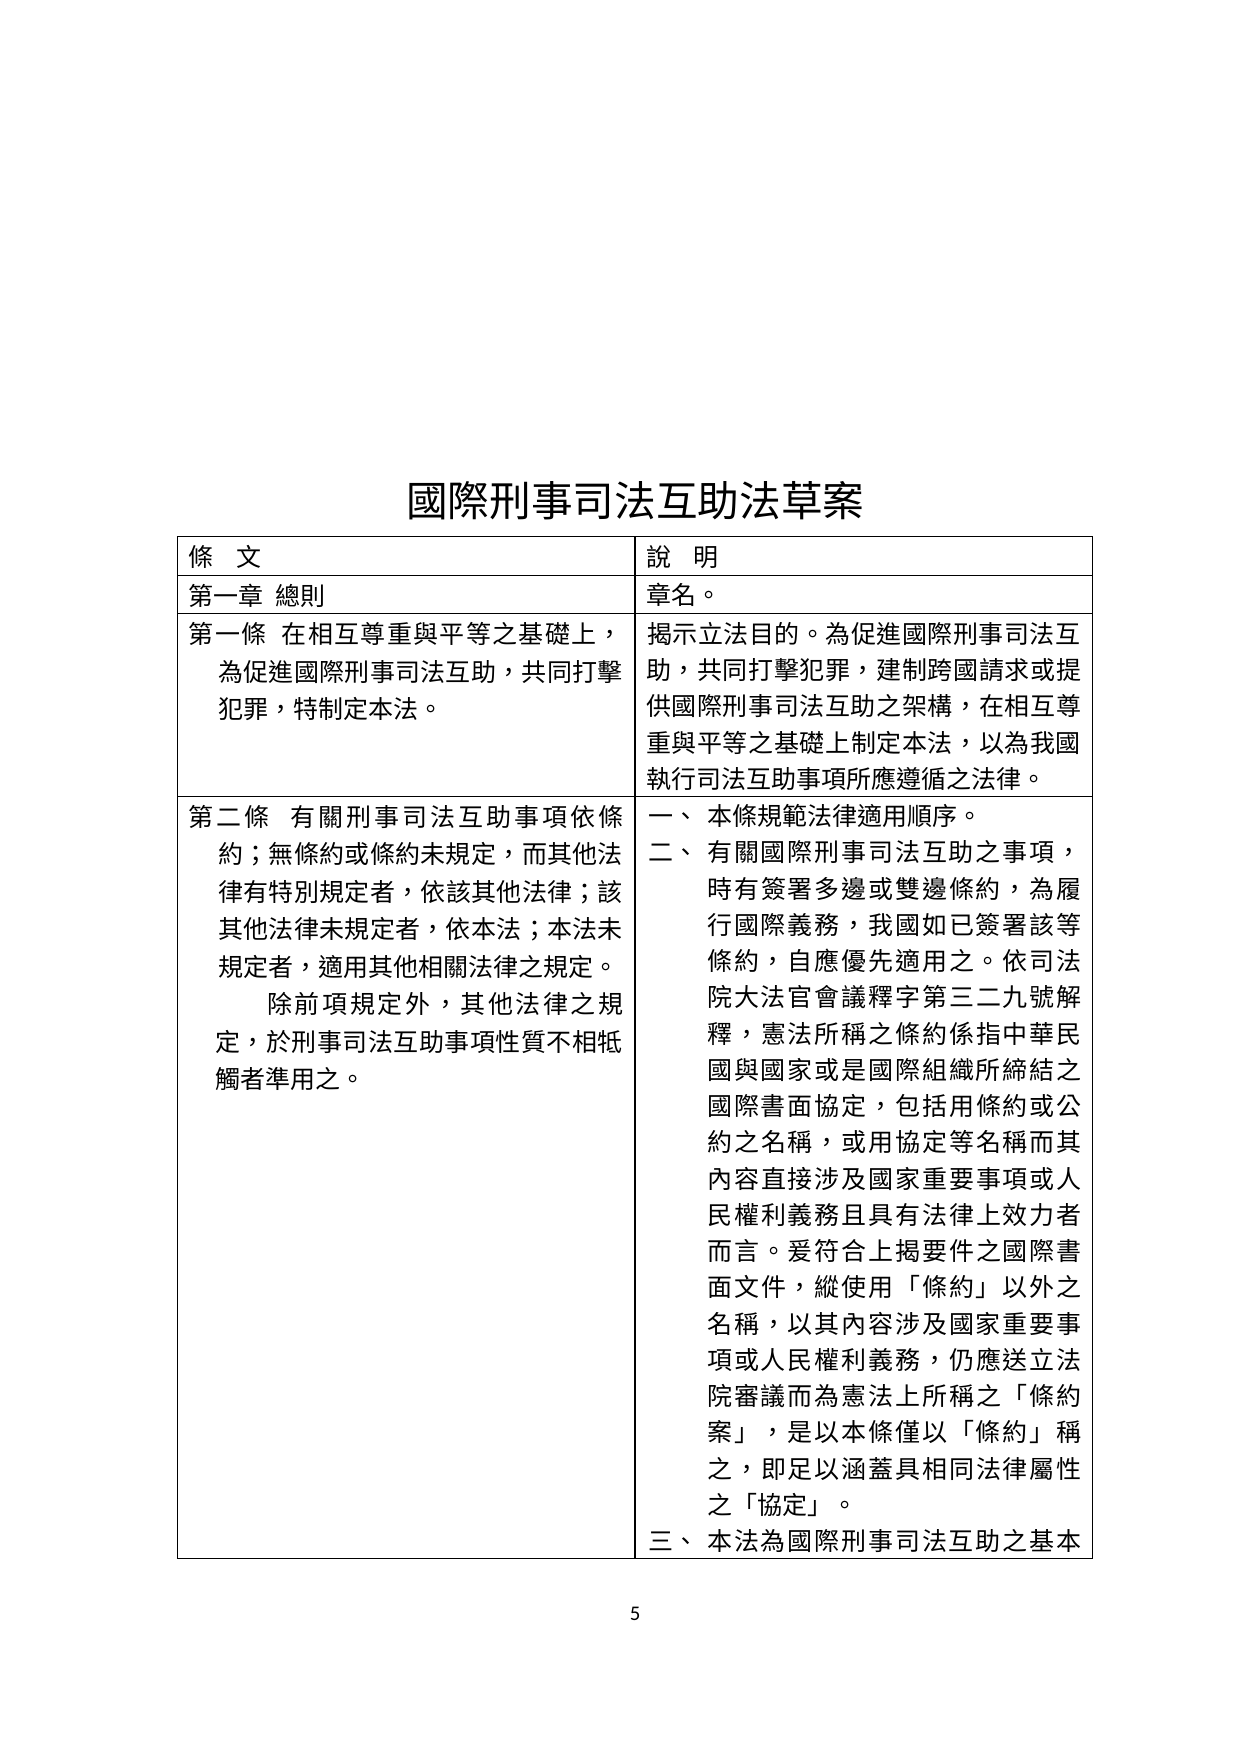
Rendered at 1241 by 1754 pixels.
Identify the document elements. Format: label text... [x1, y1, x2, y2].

table_header 說 明 [636, 537, 1092, 575]
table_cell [636, 797, 1092, 1558]
table_cell 第一條 在相互尊重與平等之基礎上，為促進國際刑事司法互助，共同打擊犯罪，特制定本法。 [178, 614, 634, 796]
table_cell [178, 797, 634, 1558]
table_cell 第一章 總則 [178, 576, 634, 613]
table_cell 揭示立法目的。為促進國際刑事司法互助，共同打擊犯罪，建制跨國請求或提供國際刑事司法互助之架構，在相互尊重與平等之基礎上制定本法，以為我國執行司法互助事項所應遵循之法律。 [636, 614, 1092, 796]
text 國際刑事司法互助法草案 [177, 461, 1092, 536]
table_cell 章名。 [636, 576, 1092, 613]
table_header 條 文 [178, 537, 634, 575]
